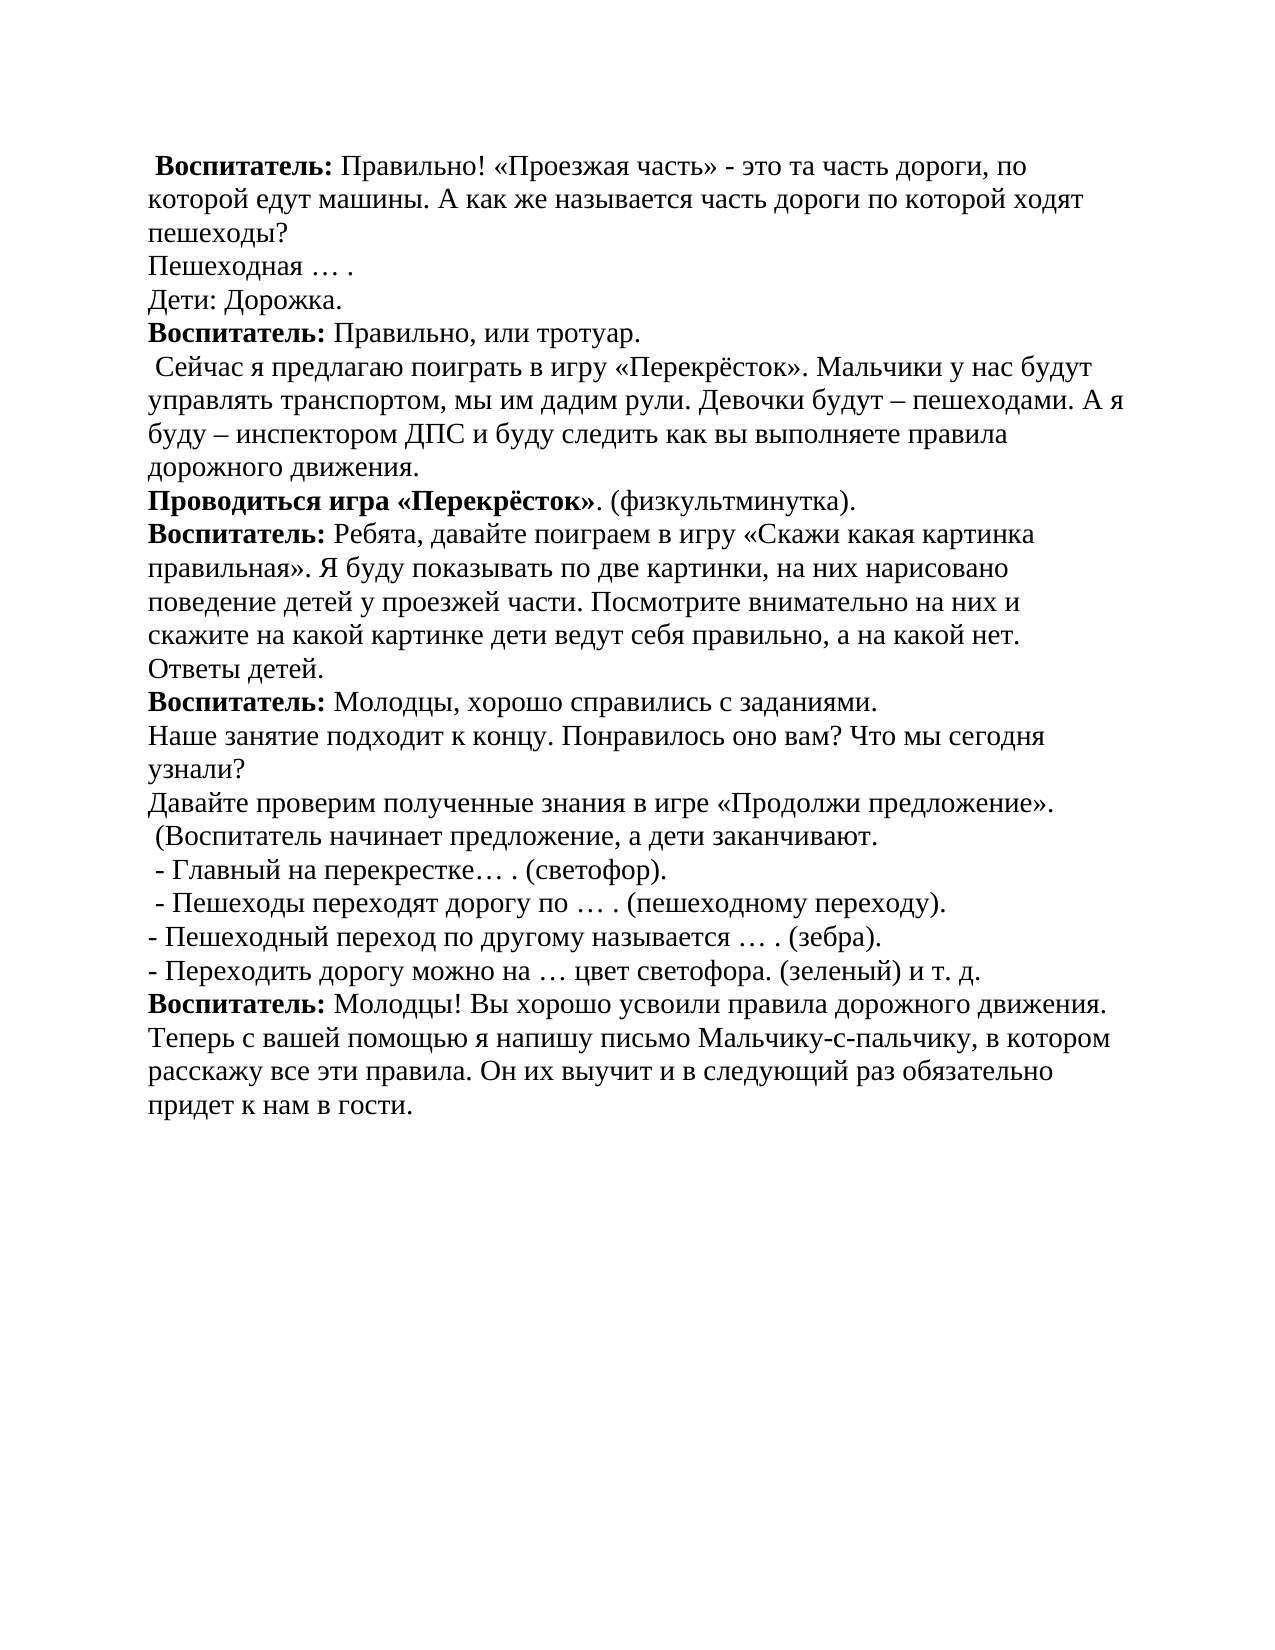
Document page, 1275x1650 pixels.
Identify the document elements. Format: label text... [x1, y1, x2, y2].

text Воспитатель: Молодцы! Вы хорошо усвоили правила дорожного движения. Теперь с вашей помощью я напишу письмо Мальчику-с-пальчику, в котором расскажу все эти правила. Он их выучит и в следующий раз обязательно придет к нам в гости. [148, 986, 1127, 1120]
text Ответы детей. [148, 651, 1127, 684]
text - Переходить дорогу можно на … цвет светофора. (зеленый) и т. д. [148, 953, 1127, 986]
text - Пешеходный переход по другому называется … . (зебра). [148, 919, 1127, 953]
text - Главный на перекрестке… . (светофор). [148, 852, 1127, 886]
text Воспитатель: Правильно, или тротуар. [148, 315, 1127, 349]
text - Пешеходы переходят дорогу по … . (пешеходному переходу). [148, 886, 1127, 919]
text Давайте проверим полученные знания в игре «Продолжи предложение». [148, 785, 1127, 818]
text Дети: Дорожка. [148, 282, 1127, 315]
text Наше занятие подходит к концу. Понравилось оно вам? Что мы сегодня узнали? [148, 718, 1127, 785]
text Воспитатель: Ребята, давайте поиграем в игру «Скажи какая картинка правильная». Я буду показывать по две картинки, на них нарисовано поведение детей у проезжей части. Посмотрите внимательно на них и скажите на какой картинке дети ведут себя правильно, а на какой нет. [148, 517, 1127, 651]
text Сейчас я предлагаю поиграть в игру «Перекрёсток». Мальчики у нас будут управлять транспортом, мы им дадим рули. Девочки будут – пешеходами. А я буду – инспектором ДПС и буду следить как вы выполняете правила дорожного движения. [148, 349, 1127, 483]
text Воспитатель: Молодцы, хорошо справились с заданиями. [148, 684, 1127, 718]
text (Воспитатель начинает предложение, а дети заканчивают. [148, 818, 1127, 852]
text Воспитатель: Правильно! «Проезжая часть» - это та часть дороги, по которой едут машины. А как же называется часть дороги по которой ходят пешеходы? [148, 148, 1127, 248]
text Проводиться игра «Перекрёсток». (физкультминутка). [148, 483, 1127, 517]
text Пешеходная … . [148, 248, 1127, 282]
